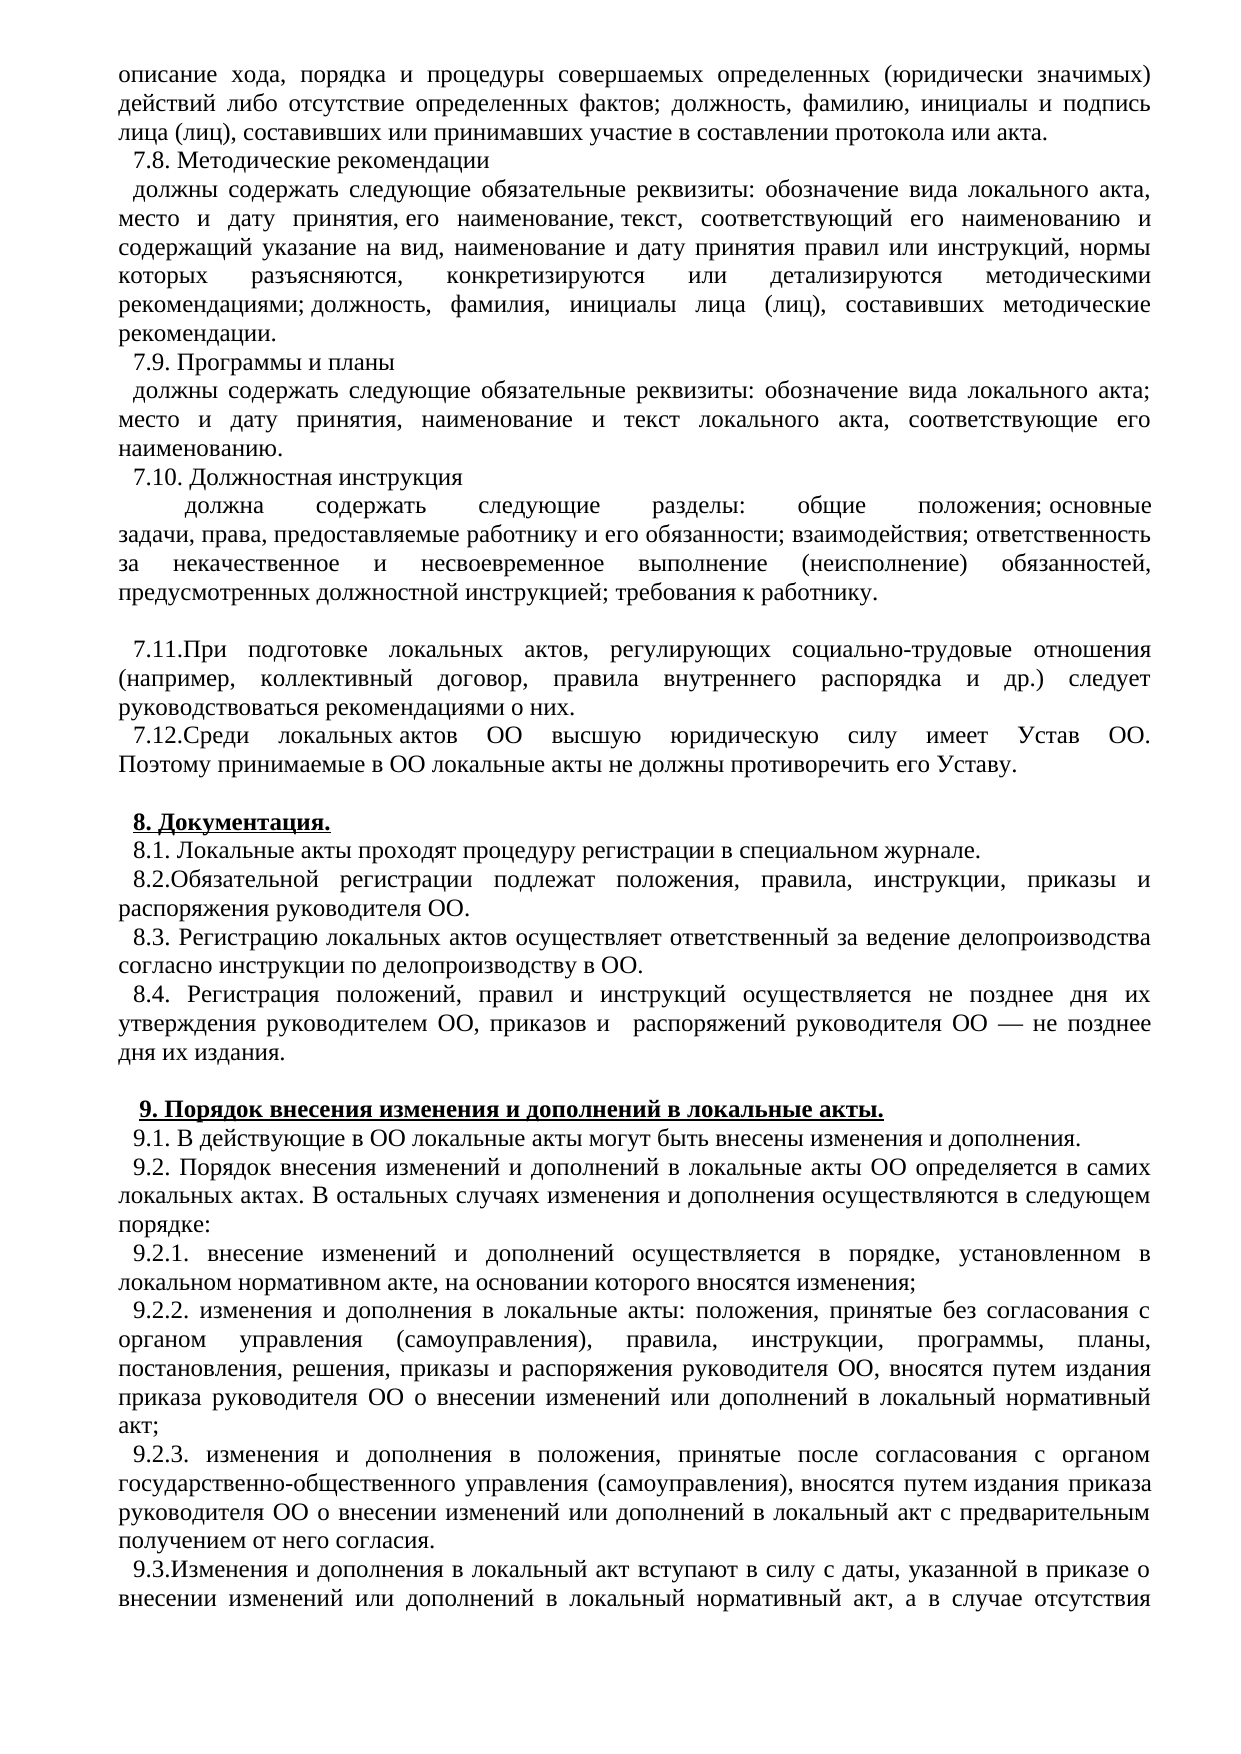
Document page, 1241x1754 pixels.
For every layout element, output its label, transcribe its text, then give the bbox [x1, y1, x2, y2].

text 8.4. Регистрация положений, правил и инструкций осуществляется не позднее дня их утверждения руководителем ОО, приказов и распоряжений руководителя ОО — не позднее дня их издания. [118, 979, 1152, 1065]
text 7.11.При подготовке локальных актов, регулирующих социально-трудовые отношения (например, коллективный договор, правила внутреннего распорядка и др.) следует руководствоваться рекомендациями о них. [118, 634, 1152, 720]
text 7.12.Среди локальных актов ОО высшую юридическую силу имеет Устав ОО. Поэтому принимаемые в ОО локальные акты не должны противоречить его Уставу. [118, 720, 1152, 778]
text 7.9. Программы и планы [118, 347, 1152, 375]
text 7.8. Методические рекомендации [118, 145, 1152, 174]
text должна содержать следующие разделы: общие положения; основные задачи, права, предоставляемые работнику и его обязанности; взаимодействия; ответственность за некачественное и несвоевременное выполнение (неисполнение) обязанностей, предусмотренных должностной инструкцией; требования к работнику. [118, 490, 1152, 605]
text 8.1. Локальные акты проходят процедуру регистрации в специальном журнале. [118, 835, 1152, 864]
text 9.2.2. изменения и дополнения в локальные акты: положения, принятые без согласования с органом управления (самоуправления), правила, инструкции, программы, планы, постановления, решения, приказы и распоряжения руководителя ОО, вносятся путем издания приказа руководителя ОО о внесении изменений или дополнений в локальный нормативный акт; [118, 1295, 1152, 1439]
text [118, 59, 1152, 145]
text 9.2. Порядок внесения изменений и дополнений в локальные акты ОО определяется в самих локальных актах. В остальных случаях изменения и дополнения осуществляются в следующем порядке: [118, 1152, 1152, 1238]
text 9. Порядок внесения изменения и дополнений в локальные акты. [118, 1094, 1152, 1123]
text 9.2.3. изменения и дополнения в положения, принятые после согласования с органом государственно-общественного управления (самоуправления), вносятся путем издания приказа руководителя ОО о внесении изменений или дополнений в локальный акт с предварительным получением от него согласия. [118, 1439, 1152, 1554]
text 8. Документация. [118, 807, 1152, 835]
text должны содержать следующие обязательные реквизиты: обозначение вида локального акта, место и дату принятия, его наименование, текст, соответствующий его наименованию и содержащий указание на вид, наименование и дату принятия правил или инструкций, нормы которых разъясняются, конкретизируются или детализируются методическими рекомендациями; должность, фамилия, инициалы лица (лиц), составивших методические рекомендации. [118, 174, 1152, 347]
text 8.3. Регистрацию локальных актов осуществляет ответственный за ведение делопроизводства согласно инструкции по делопроизводству в ОО. [118, 922, 1152, 979]
text 7.10. Должностная инструкция [118, 462, 1152, 490]
text должны содержать следующие обязательные реквизиты: обозначение вида локального акта; место и дату принятия, наименование и текст локального акта, соответствующие его наименованию. [118, 375, 1152, 462]
text 9.1. В действующие в ОО локальные акты могут быть внесены изменения и дополнения. [118, 1123, 1152, 1152]
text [118, 1554, 1152, 1612]
text 9.2.1. внесение изменений и дополнений осуществляется в порядке, установленном в локальном нормативном акте, на основании которого вносятся изменения; [118, 1238, 1152, 1295]
text 8.2.Обязательной регистрации подлежат положения, правила, инструкции, приказы и распоряжения руководителя ОО. [118, 864, 1152, 922]
